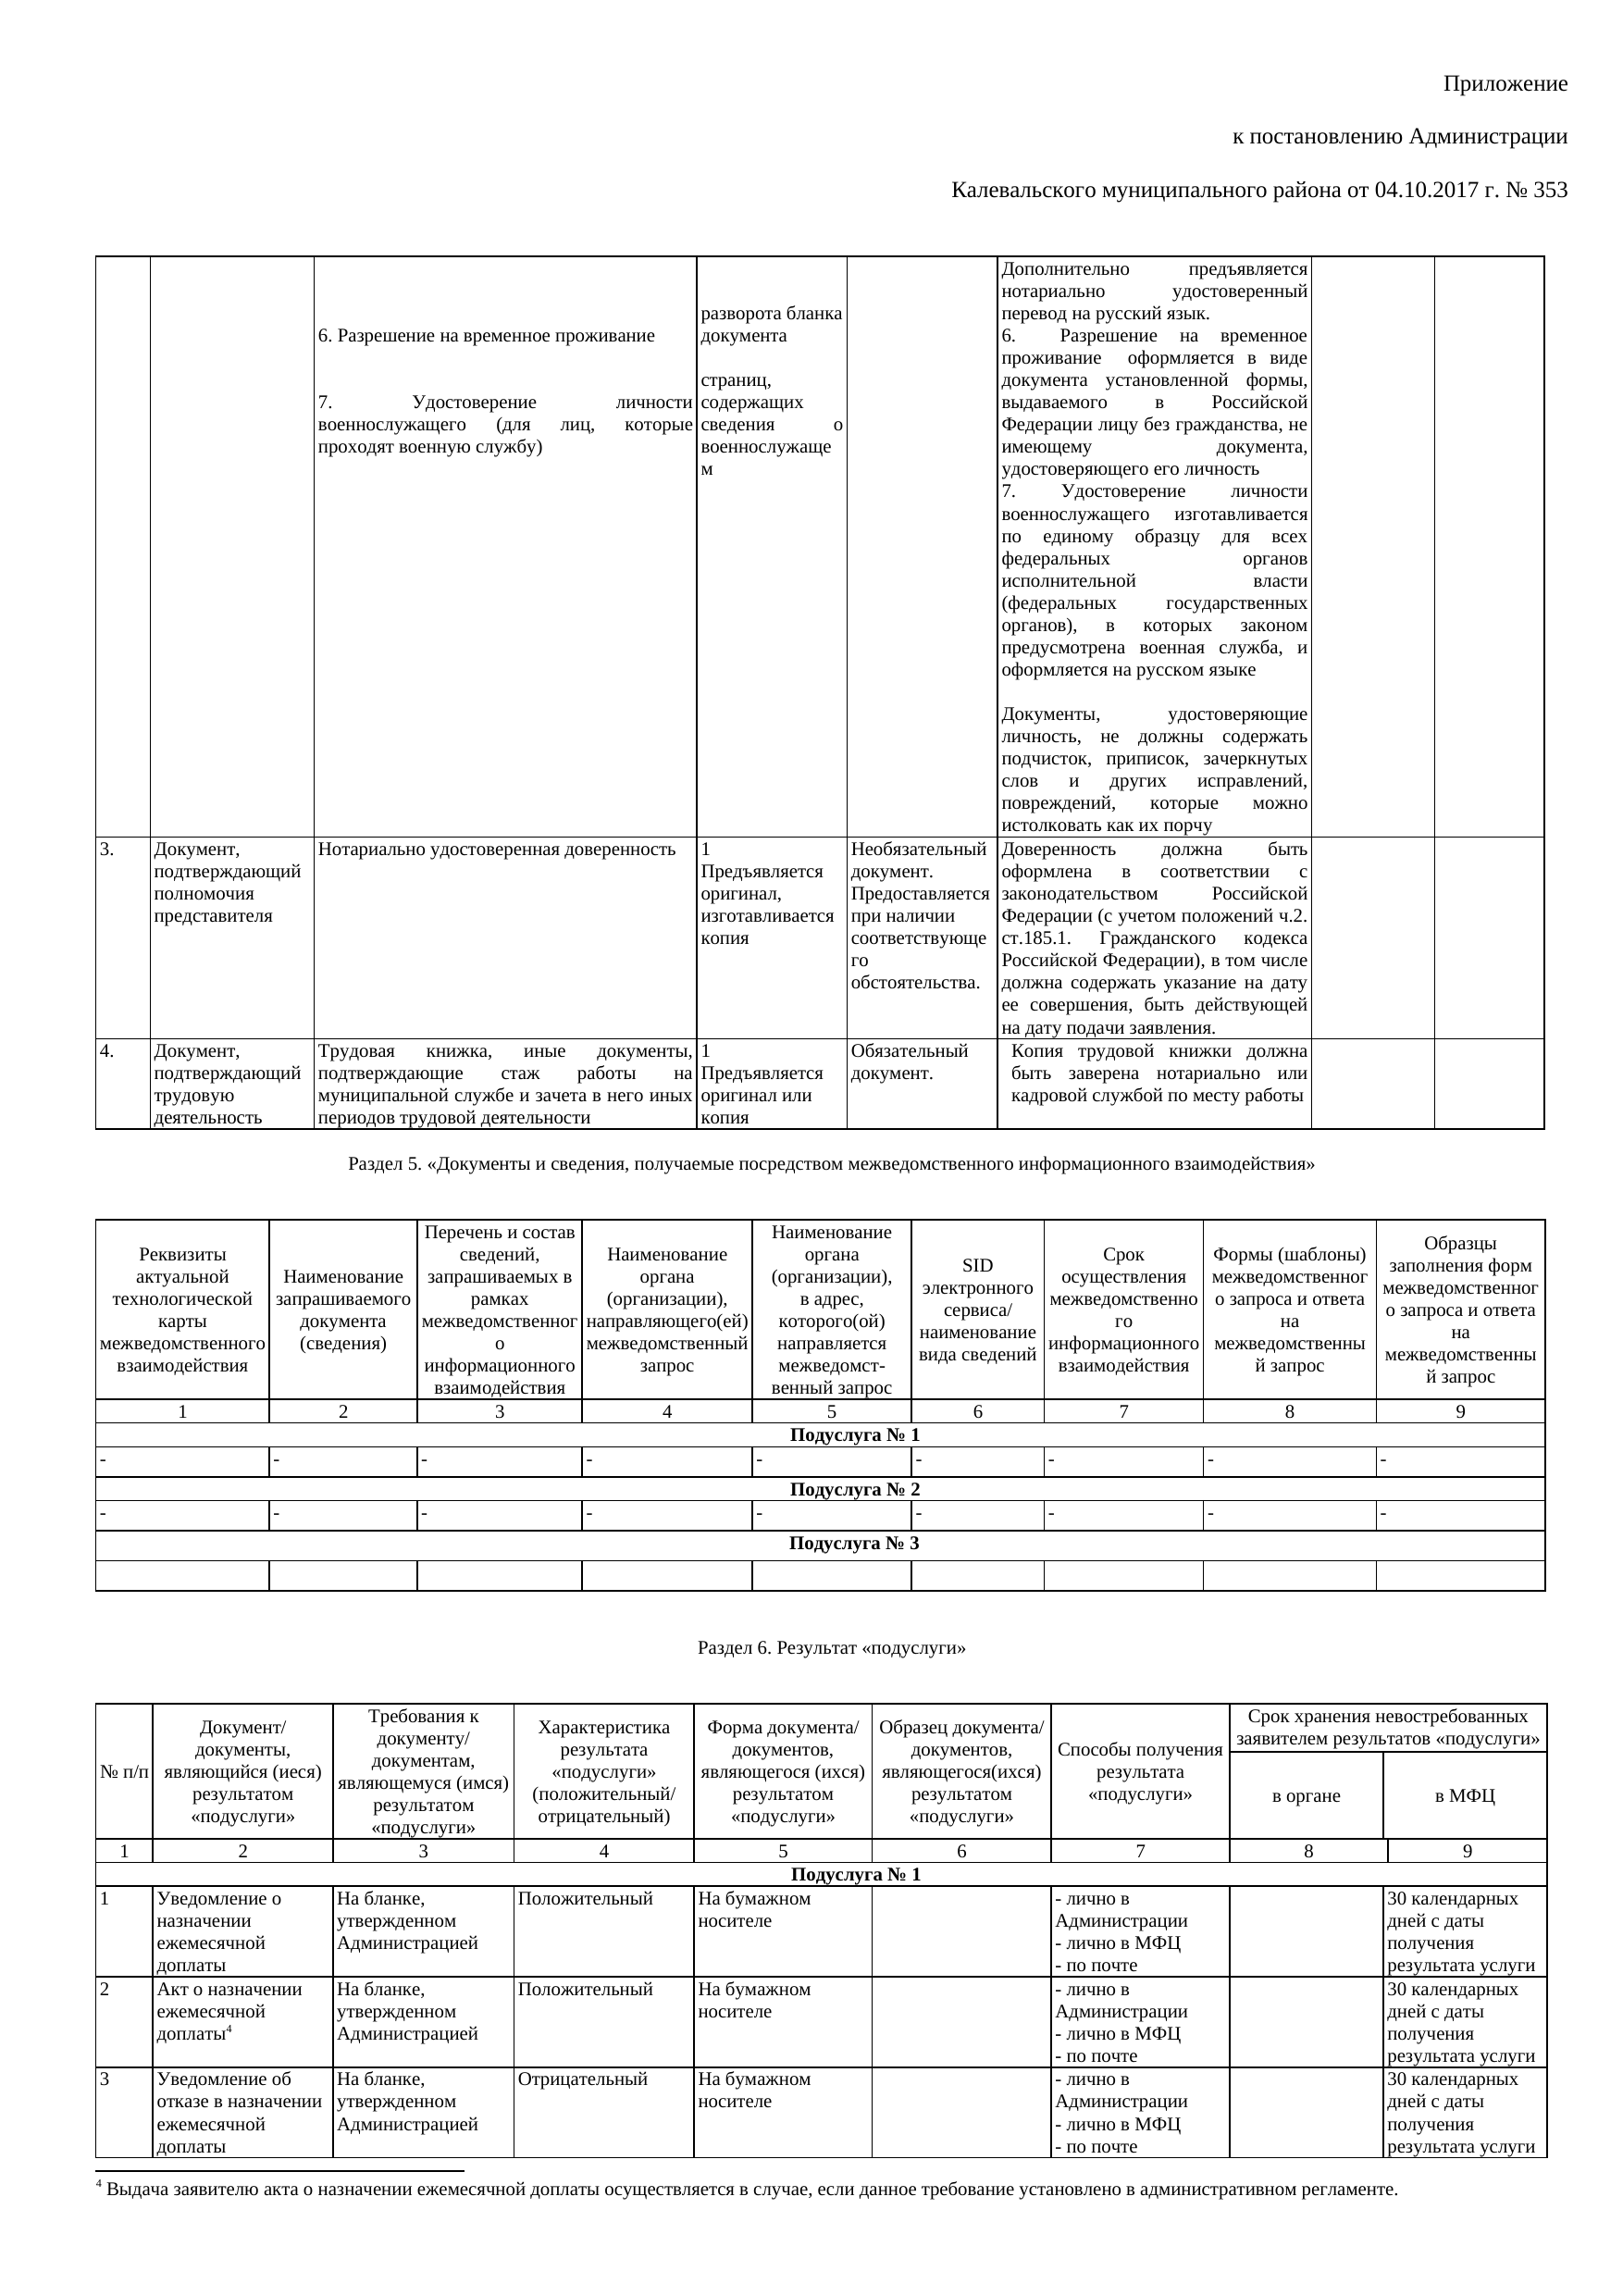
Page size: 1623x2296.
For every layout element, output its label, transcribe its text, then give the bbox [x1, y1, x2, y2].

table_cell На бумажном носителе [695, 1978, 872, 2066]
table_cell [1231, 1887, 1382, 1976]
table_cell 1 [96, 1887, 152, 1976]
table_cell - [1045, 1447, 1203, 1476]
table_header № п/п [96, 1705, 152, 1838]
table_cell На бланке, утвержденном Администрацией [334, 1887, 514, 1976]
table_cell - [96, 1501, 268, 1530]
table_cell - [418, 1447, 581, 1476]
table_cell [912, 1561, 1044, 1590]
table_cell [1435, 838, 1543, 1038]
table_cell 6 [873, 1840, 1050, 1862]
table_cell - [583, 1501, 751, 1530]
table_cell Документ, подтверждающий полномочия представителя [151, 838, 314, 1038]
table_cell - [1204, 1501, 1376, 1530]
table_cell - [753, 1447, 911, 1476]
table_cell 3. [96, 838, 150, 1038]
table_header SID электронного сервиса/ наименование вида сведений [912, 1221, 1044, 1398]
table_cell Подуслуга № 1 [96, 1863, 1546, 1885]
table_cell 8 [1204, 1400, 1376, 1422]
table_cell Отрицательный [514, 2068, 693, 2157]
table_cell Доверенность должна быть оформлена в соответствии с законодательством Российской Федерации (с учетом положений ч.2. ст.185.1. Гражданского кодекса Российской Федерации), в том числе должна содержать указание на дату ее совершения, быть действующей на дату подачи заявления. [998, 838, 1311, 1038]
table_cell 7 [1045, 1400, 1203, 1422]
table_header Перечень и состав сведений, запрашиваемых в рамках межведомственного информационного взаимодействия [418, 1221, 581, 1398]
table_cell - [583, 1447, 751, 1476]
table_cell [873, 1978, 1050, 2066]
table_header Наименование органа (организации), в адрес, которого(ой) направляется межведомственный запрос [753, 1221, 911, 1398]
table_cell [1312, 838, 1434, 1038]
table_header Форма документа/ документов, являющегося (ихся) результатом «подуслуги» [695, 1705, 872, 1838]
table_cell 1 Предъявляется оригинал или копия [698, 1039, 847, 1128]
table_cell - [1377, 1501, 1544, 1530]
table_cell [1231, 1978, 1382, 2066]
table_cell 2. [96, 257, 150, 836]
table_cell Копия трудовой книжки должна быть заверена нотариально или кадровой службой по месту работы [998, 1039, 1311, 1128]
table_cell Документ, подтверждающий трудовую деятельность [151, 1039, 314, 1128]
table_cell Положительный [514, 1978, 693, 2066]
table_cell в МФЦ [1384, 1753, 1546, 1838]
table_cell Акт о назначении ежемесячной доплаты [154, 1978, 332, 2066]
table_cell [1435, 1039, 1543, 1128]
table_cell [998, 257, 1311, 836]
table_header Образец документа/ документов, являющегося(ихся) результатом «подуслуги» [873, 1705, 1050, 1838]
table_cell 4 [514, 1840, 693, 1862]
table_cell [1312, 1039, 1434, 1128]
table_header Формы (шаблоны) межведомственного запроса и ответа на межведомственны й запрос [1204, 1221, 1376, 1398]
table_cell - [1045, 1501, 1203, 1530]
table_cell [698, 257, 847, 836]
table_cell [753, 1561, 911, 1590]
table_cell [270, 1561, 416, 1590]
table_header Способы получения результата «подуслуги» [1052, 1705, 1229, 1838]
table_cell Положительный [514, 1887, 693, 1976]
table_cell 2 [270, 1400, 416, 1422]
table_cell На бумажном носителе [695, 2068, 872, 2157]
table_cell 3 [96, 2068, 152, 2157]
table_cell Уведомление о назначении ежемесячной доплаты [154, 1887, 332, 1976]
table_header Требования к документу/ документам, являющемуся (имся) результатом «подуслуги» [334, 1705, 514, 1838]
table_cell Подуслуга № 3 [96, 1532, 1544, 1560]
table_cell Обязательный документ. [848, 1039, 997, 1128]
table_cell 1 Предъявляется оригинал, изготавливается копия [698, 838, 847, 1038]
table_cell [873, 1887, 1050, 1976]
table_cell Уведомление об отказе в назначении ежемесячной доплаты [154, 2068, 332, 2157]
table_cell - [270, 1447, 416, 1476]
table_cell [96, 1561, 268, 1590]
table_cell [1384, 2068, 1546, 2157]
table_cell [1312, 257, 1434, 836]
table_cell 6 [912, 1400, 1044, 1422]
table_cell [583, 1561, 751, 1590]
table_header Срок хранения невостребованных заявителем результатов «подуслуги» [1231, 1705, 1546, 1751]
table_cell [1231, 2068, 1382, 2157]
table_cell На бумажном носителе [695, 1887, 872, 1976]
table_cell [1377, 1561, 1544, 1590]
table_cell - [912, 1447, 1044, 1476]
table_cell 30 календарных дней с даты получения результата услуги [1384, 1978, 1546, 2066]
table_cell 5 [695, 1840, 872, 1862]
table_header Срок осуществления межведомственного информационного взаимодействия [1045, 1221, 1203, 1398]
table_header Характеристика результата «подуслуги» (положительный/ отрицательный) [514, 1705, 693, 1838]
table_cell 5 [753, 1400, 911, 1422]
table_cell 8 [1231, 1840, 1387, 1862]
table_cell Трудовая книжка, иные документы, подтверждающие стаж работы на муниципальной службе и зачета в него иных периодов трудовой деятельности [315, 1039, 696, 1128]
table_cell 4. [96, 1039, 150, 1128]
table_cell Подуслуга № 1 [96, 1423, 1544, 1446]
table_cell 2 [154, 1840, 332, 1862]
table_cell 7 [1052, 1840, 1229, 1862]
table_cell 3 [334, 1840, 514, 1862]
table_cell - [1204, 1447, 1376, 1476]
table_header Образцы заполнения форм межведомственного запроса и ответа на межведомственный запрос [1377, 1221, 1544, 1398]
table_header Реквизиты актуальной технологической карты межведомственного взаимодействия [96, 1221, 268, 1398]
table_cell 30 календарных дней с даты получения результата услуги [1384, 1887, 1546, 1976]
table_cell - лично в Администрации - лично в МФЦ - по почте [1052, 1887, 1229, 1976]
text Раздел 6. Результат «подуслуги» [95, 1636, 1568, 1658]
table_cell [418, 1561, 581, 1590]
table_header Наименование органа (организации), направляющего(ей) межведомственный запрос [583, 1221, 751, 1398]
table_cell - [753, 1501, 911, 1530]
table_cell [1052, 2068, 1229, 2157]
table_cell - [418, 1501, 581, 1530]
table_cell 2 [96, 1978, 152, 2066]
table_cell 1 [96, 1400, 268, 1422]
table_cell 9 [1389, 1840, 1546, 1862]
table_cell 9 [1377, 1400, 1544, 1422]
table_cell Подуслуга № 2 [96, 1478, 1544, 1500]
table_cell - [912, 1501, 1044, 1530]
table_cell На бланке, утвержденном Администрацией [334, 1978, 514, 2066]
table_cell - [96, 1447, 268, 1476]
table_cell [1045, 1561, 1203, 1590]
table_cell На бланке, утвержденном Администрацией [334, 2068, 514, 2157]
table_cell - [1377, 1447, 1544, 1476]
table_header Наименование запрашиваемого документа (сведения) [270, 1221, 416, 1398]
table_cell Необязательный документ. Предоставляется при наличии соответствующего обстоятельства. [848, 838, 997, 1038]
table_cell - [270, 1501, 416, 1530]
table_header Документ/ документы, являющийся (иеся) результатом «подуслуги» [154, 1705, 332, 1838]
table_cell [848, 257, 997, 836]
table_cell 4 [583, 1400, 751, 1422]
table_cell Нотариально удостоверенная доверенность [315, 838, 696, 1038]
table_cell - лично в Администрации - лично в МФЦ - по почте [1052, 1978, 1229, 2066]
table_cell 1 [96, 1840, 152, 1862]
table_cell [151, 257, 314, 836]
table_cell [873, 2068, 1050, 2157]
text Раздел 5. «Документы и сведения, получаемые посредством межведомственного информационного взаимодействия» [95, 1152, 1568, 1174]
table_cell [1204, 1561, 1376, 1590]
table_cell в органе [1231, 1753, 1382, 1838]
table_cell [1435, 257, 1543, 836]
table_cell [315, 257, 696, 836]
table_cell 3 [418, 1400, 581, 1422]
